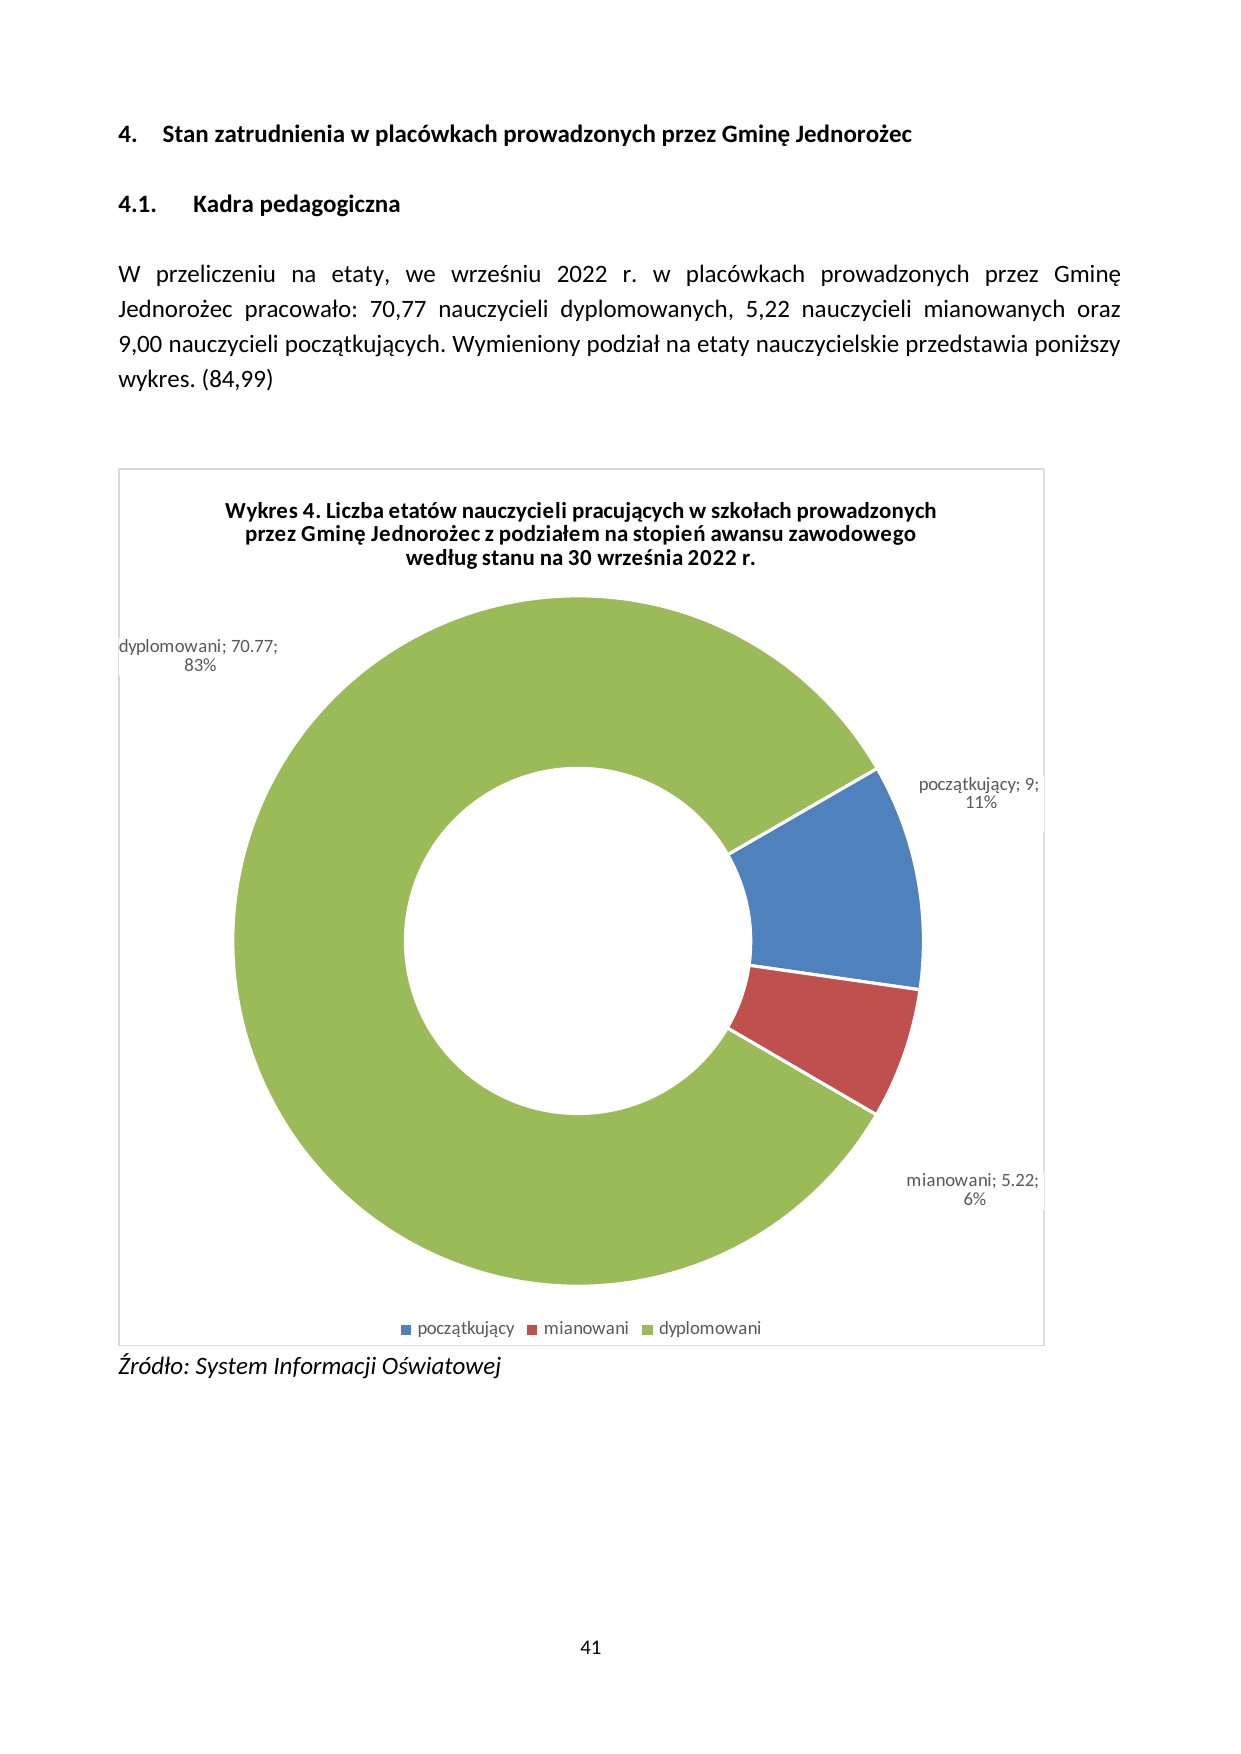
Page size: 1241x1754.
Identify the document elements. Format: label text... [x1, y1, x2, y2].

text Źródło: System Informacji Oświatowej [118, 1350, 1122, 1381]
subtitle Stan zatrudnienia w placówkach prowadzonych przez Gminę Jednorożec [118, 118, 1122, 149]
subtitle Kadra pedagogiczna [118, 188, 1122, 219]
text W przeliczeniu na etaty, we wrześniu 2022 r. w placówkach prowadzonych przez Gminę Jednorożec pracowało: 70,77 nauczycieli dyplomowanych, 5,22 nauczycieli mianowanych oraz 9,00 nauczycieli początkujących. Wymieniony podział na etaty nauczycielskie przedstawia poniższy wykres. (84,99) [118, 258, 1122, 394]
